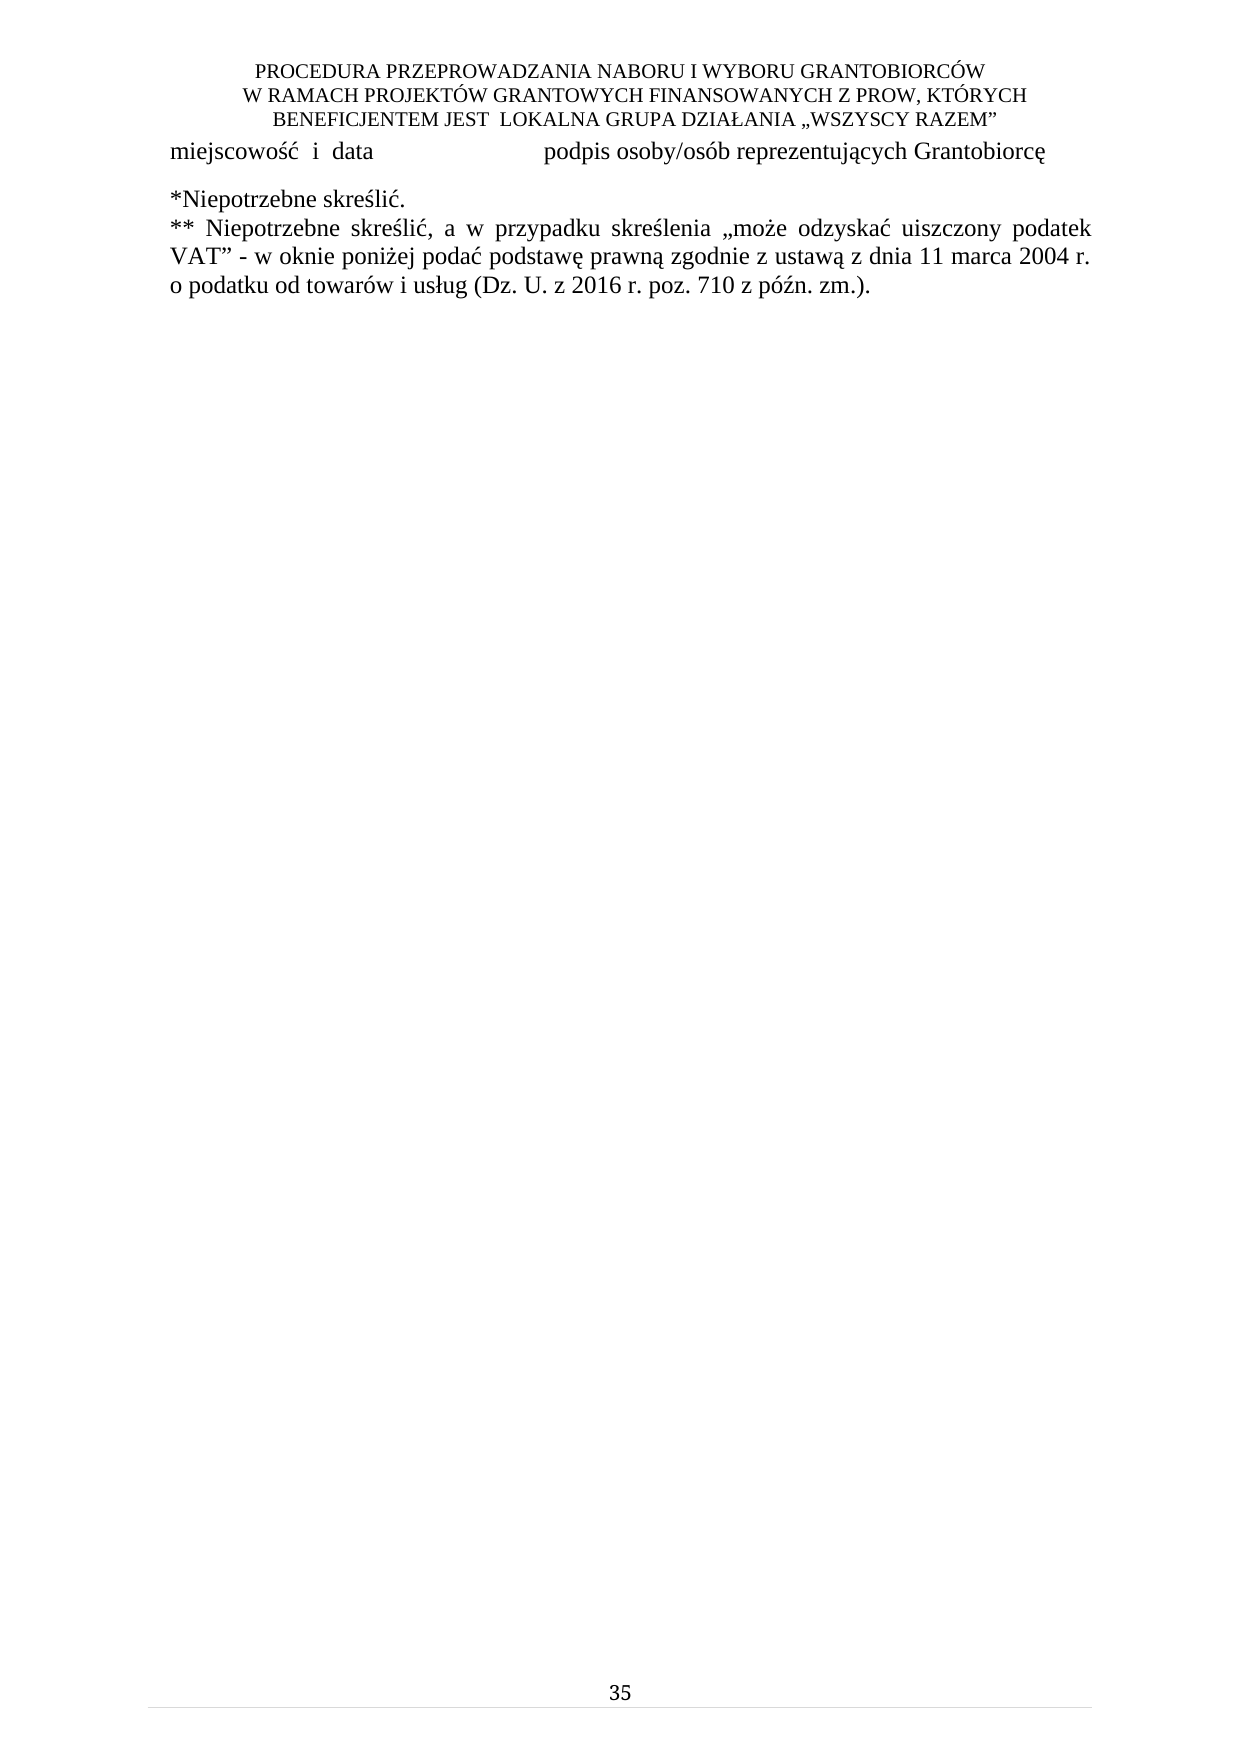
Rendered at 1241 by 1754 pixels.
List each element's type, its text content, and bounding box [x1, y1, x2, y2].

text miejscowość i data podpis osoby/osób reprezentujących Grantobiorcę [170, 144, 1092, 163]
text *Niepotrzebne skreślić. [169, 184, 1092, 213]
text ** Niepotrzebne skreślić, a w przypadku skreślenia „może odzyskać uiszczony podatek VAT” - w oknie poniżej podać podstawę prawną zgodnie z ustawą z dnia 11 marca 2004 r. o podatku od towarów i usług (Dz. U. z 2016 r. poz. 710 z późn. zm.). [169, 213, 1092, 328]
